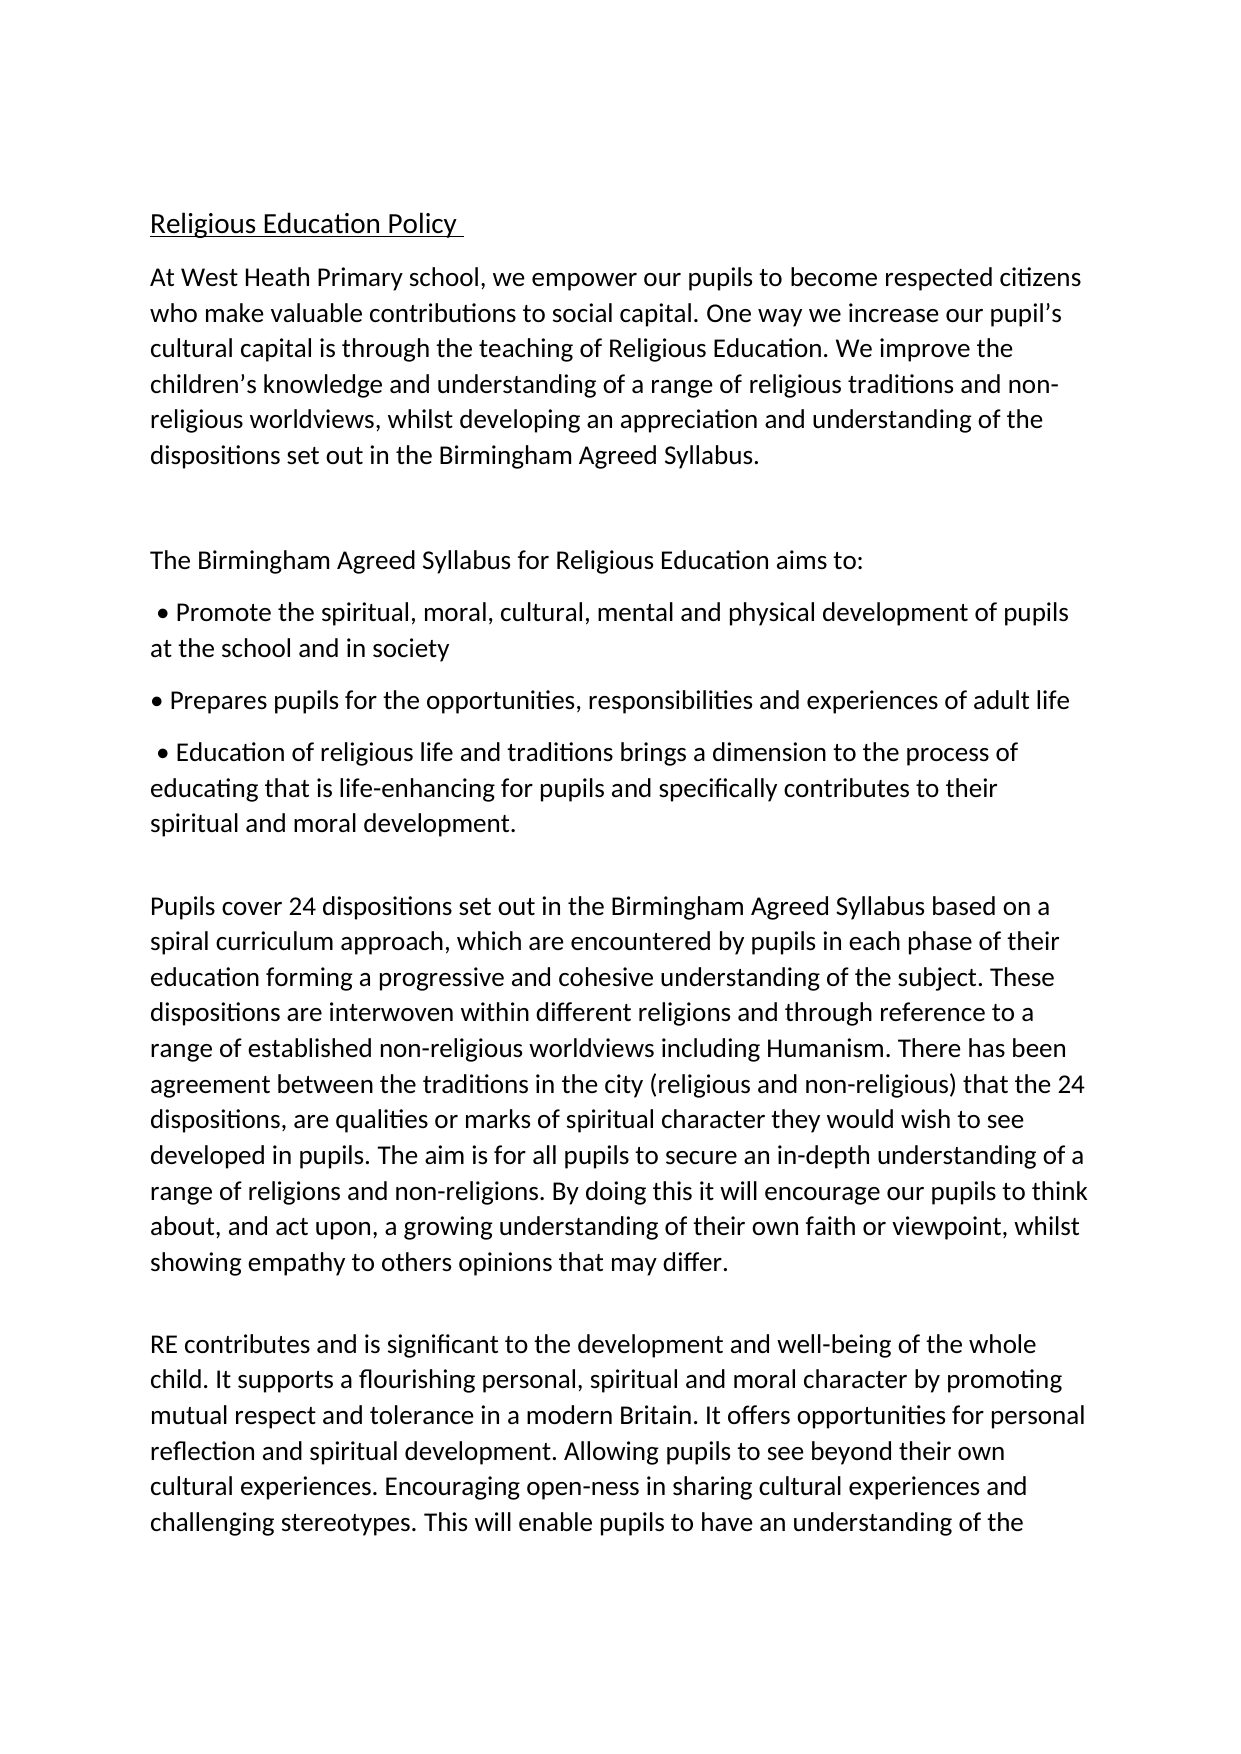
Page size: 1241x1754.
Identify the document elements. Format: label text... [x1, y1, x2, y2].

text Pupils cover 24 dispositions set out in the Birmingham Agreed Syllabus based on a spiral curriculum approach, which are encountered by pupils in each phase of their education forming a progressive and cohesive understanding of the subject. These dispositions are interwoven within different religions and through reference to a range of established non-religious worldviews including Humanism. There has been agreement between the traditions in the city (religious and non-religious) that the 24 dispositions, are qualities or marks of spiritual character they would wish to see developed in pupils. The aim is for all pupils to secure an in-depth understanding of a range of religions and non-religions. By doing this it will encourage our pupils to think about, and act upon, a growing understanding of their own faith or viewpoint, whilst showing empathy to others opinions that may differ. [150, 889, 1090, 1308]
text • Education of religious life and traditions brings a dimension to the process of educating that is life-enhancing for pupils and specifically contributes to their spiritual and moral development. [150, 735, 1090, 870]
text Religious Education Policy [150, 205, 1090, 241]
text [150, 1327, 1090, 1538]
text • Prepares pupils for the opportunities, responsibilities and experiences of adult life [150, 683, 1090, 716]
text The Birmingham Agreed Syllabus for Religious Education aims to: [150, 543, 1090, 576]
text At West Heath Primary school, we empower our pupils to become respected citizens who make valuable contributions to social capital. One way we increase our pupil’s cultural capital is through the teaching of Religious Education. We improve the children’s knowledge and understanding of a range of religious traditions and non-religious worldviews, whilst developing an appreciation and understanding of the dispositions set out in the Birmingham Agreed Syllabus. [150, 260, 1090, 471]
text • Promote the spiritual, moral, cultural, mental and physical development of pupils at the school and in society [150, 595, 1090, 664]
